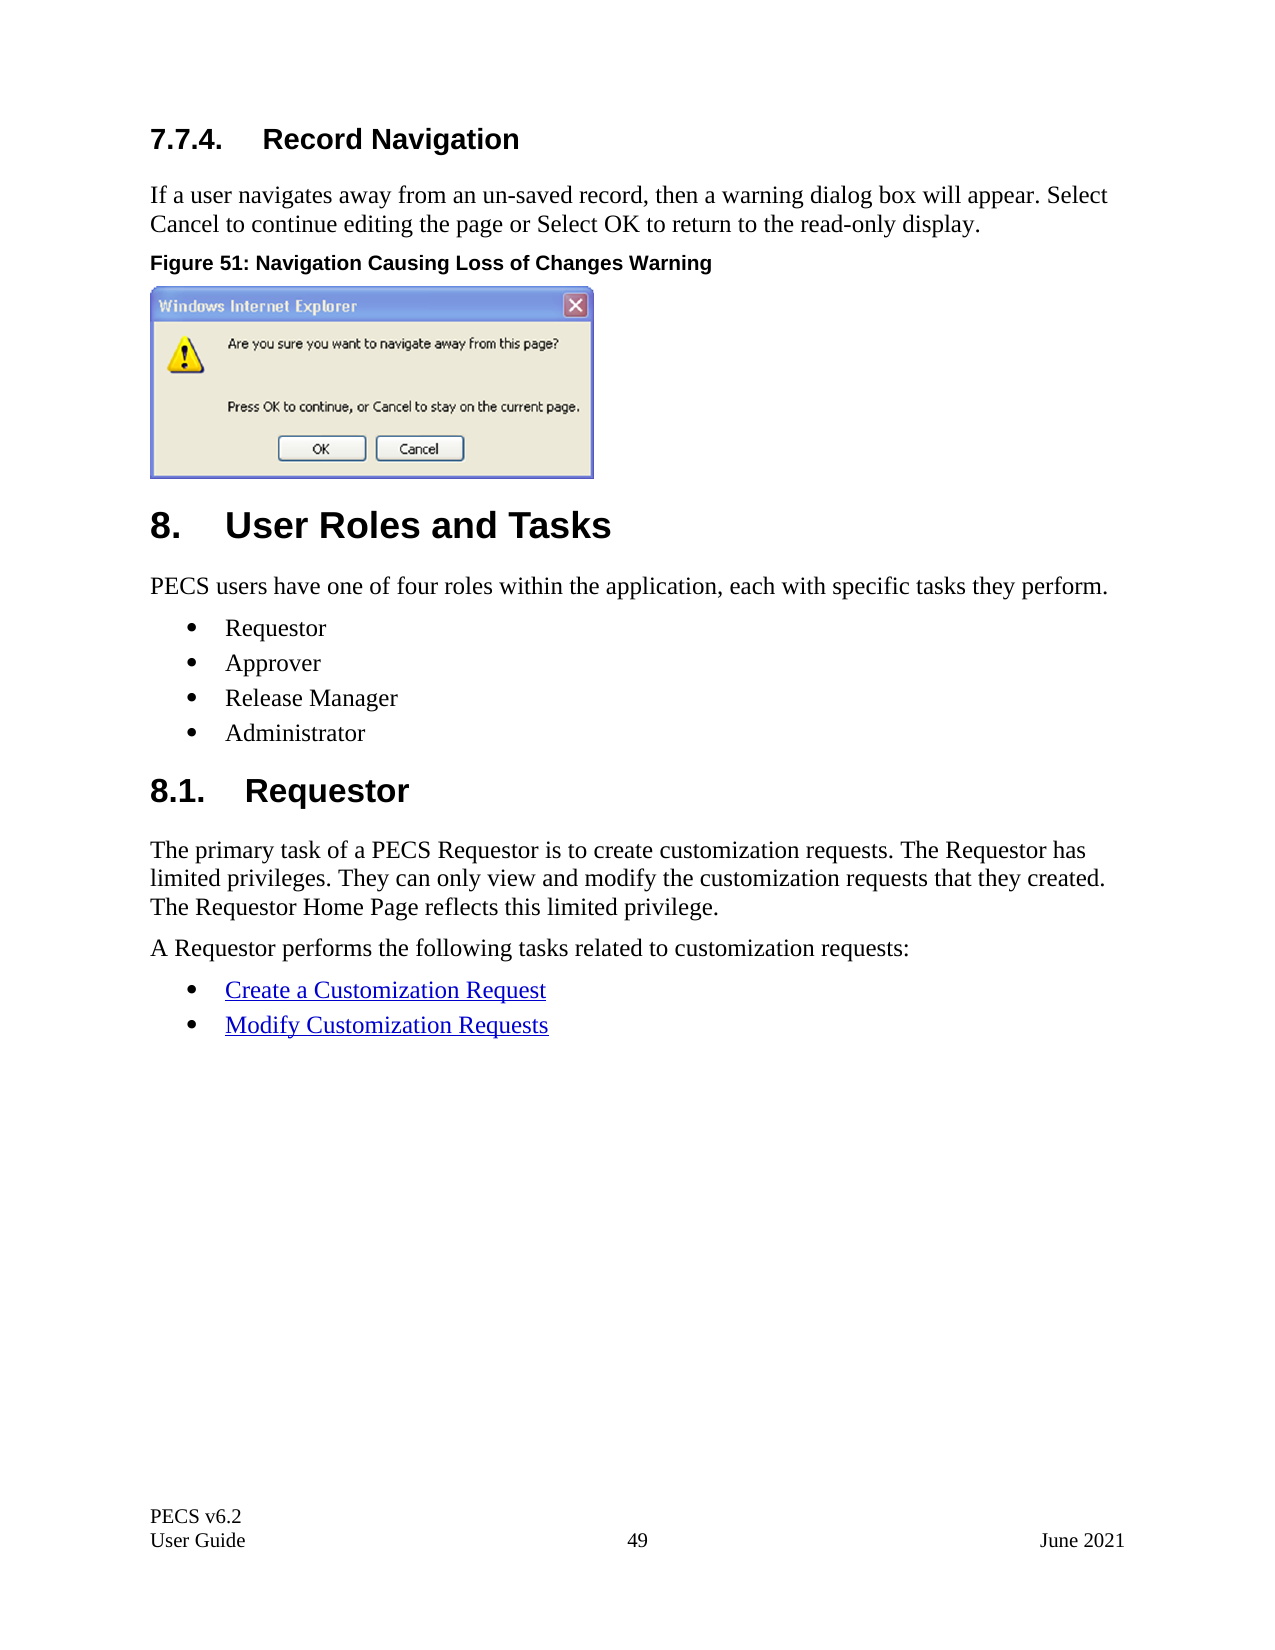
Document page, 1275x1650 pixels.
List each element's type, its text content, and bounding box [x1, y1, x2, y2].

text Administrator [187, 718, 1125, 746]
picture [150, 286, 594, 479]
text PECS users have one of four roles within the application, each with specific tasks they perform. [150, 571, 1125, 600]
text Release Manager [187, 683, 1125, 711]
text Approver [187, 648, 1125, 676]
text The primary task of a PECS Requestor is to create customization requests. The Requestor has limited privileges. They can only view and modify the customization requests that they created. The Requestor Home Page reflects this limited privilege. [150, 835, 1125, 921]
text Create a Customization Request [187, 975, 1125, 1003]
subtitle User Roles and Tasks [150, 503, 1125, 546]
text Modify Customization Requests [187, 1010, 1125, 1038]
text Requestor [187, 613, 1125, 641]
text Figure 51: Navigation Causing Loss of Changes Warning [150, 250, 1125, 274]
subtitle Record Navigation [150, 122, 1125, 155]
subtitle Requestor [150, 771, 1125, 810]
text A Requestor performs the following tasks related to customization requests: [150, 933, 1125, 962]
text If a user navigates away from an un-saved record, then a warning dialog box will appear. Select Cancel to continue editing the page or Select OK to return to the read-only display. [150, 180, 1125, 238]
